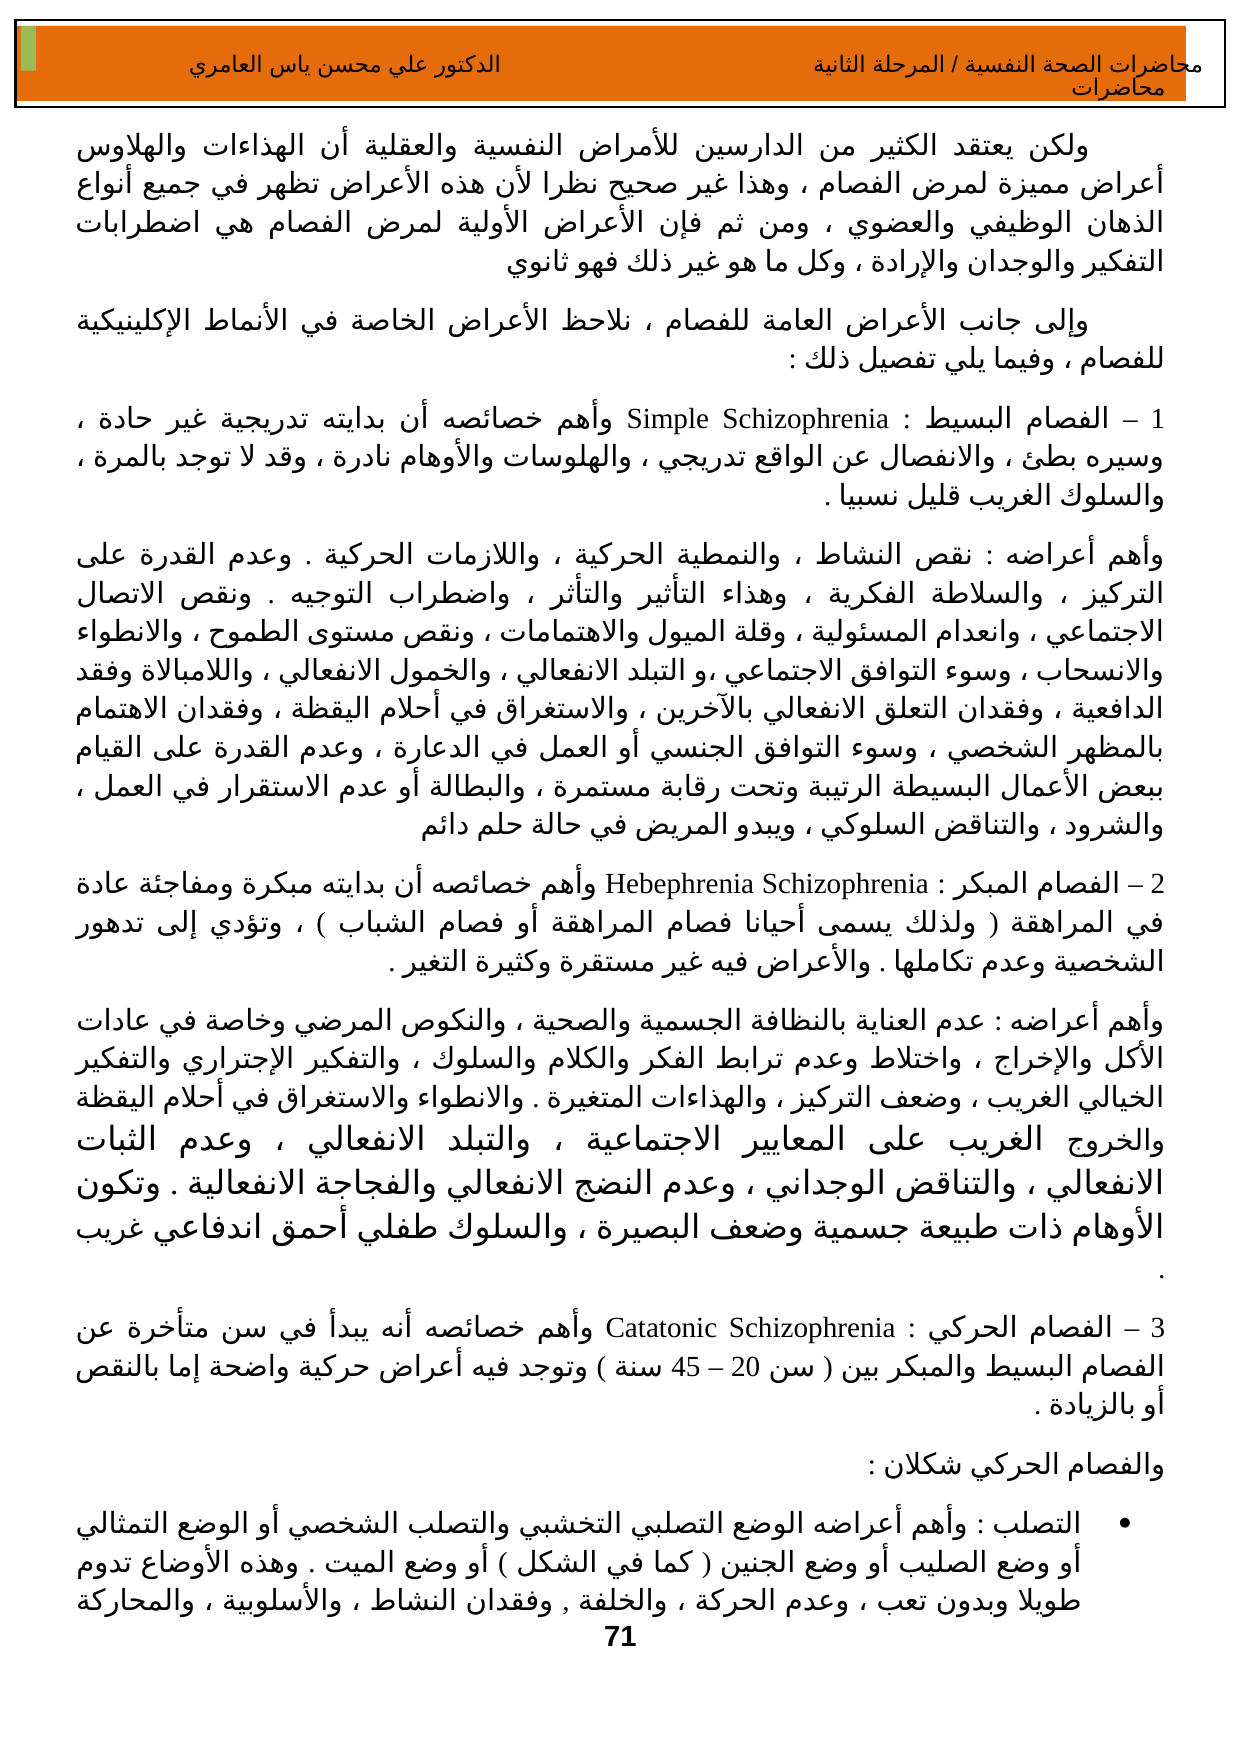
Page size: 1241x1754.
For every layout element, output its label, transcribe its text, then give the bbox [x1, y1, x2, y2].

text 2 – الفصام المبكر : Hebephrenia Schizophrenia وأهم خصائصه أن بدايته مبكرة ومفاجئة عادة في المراهقة ( ولذلك يسمى أحيانا فصام المراهقة أو فصام الشباب ) ، وتؤدي إلى تدهور الشخصية وعدم تكاملها . والأعراض فيه غير مستقرة وكثيرة التغير . [75, 867, 1165, 977]
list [75, 1506, 1120, 1617]
text والفصام الحركي شكلان : [75, 1447, 1165, 1480]
text 3 – الفصام الحركي : Catatonic Schizophrenia وأهم خصائصه أنه يبدأ في سن متأخرة عن الفصام البسيط والمبكر بين ( سن 20 – 45 سنة ) وتوجد فيه أعراض حركية واضحة إما بالنقص أو بالزيادة . [75, 1310, 1165, 1421]
text وإلى جانب الأعراض العامة للفصام ، نلاحظ الأعراض الخاصة في الأنماط الإكلينيكية للفصام ، وفيما يلي تفصيل ذلك : [75, 303, 1165, 375]
text وأهم أعراضه : نقص النشاط ، والنمطية الحركية ، واللازمات الحركية . وعدم القدرة على التركيز ، والسلاطة الفكرية ، وهذاء التأثير والتأثر ، واضطراب التوجيه . ونقص الاتصال الاجتماعي ، وانعدام المسئولية ، وقلة الميول والاهتمامات ، ونقص مستوى الطموح ، والانطواء والانسحاب ، وسوء التوافق الاجتماعي ،و التبلد الانفعالي ، والخمول الانفعالي ، واللامبالاة وفقد الدافعية ، وفقدان التعلق الانفعالي بالآخرين ، والاستغراق في أحلام اليقظة ، وفقدان الاهتمام بالمظهر الشخصي ، وسوء التوافق الجنسي أو العمل في الدعارة ، وعدم القدرة على القيام ببعض الأعمال البسيطة الرتيبة وتحت رقابة مستمرة ، والبطالة أو عدم الاستقرار في العمل ، والشرود ، والتناقض السلوكي ، ويبدو المريض في حالة حلم دائم [75, 537, 1165, 841]
text ولكن يعتقد الكثير من الدارسين للأمراض النفسية والعقلية أن الهذاءات والهلاوس أعراض مميزة لمرض الفصام ، وهذا غير صحيح نظرا لأن هذه الأعراض تظهر في جميع أنواع الذهان الوظيفي والعضوي ، ومن ثم فإن الأعراض الأولية لمرض الفصام هي اضطرابات التفكير والوجدان والإرادة ، وكل ما هو غير ذلك فهو ثانوي [75, 128, 1165, 277]
text وأهم أعراضه : عدم العناية بالنظافة الجسمية والصحية ، والنكوص المرضي وخاصة في عادات الأكل والإخراج ، واختلاط وعدم ترابط الفكر والكلام والسلوك ، والتفكير الإجتراري والتفكير الخيالي الغريب ، وضعف التركيز ، والهذاءات المتغيرة . والانطواء والاستغراق في أحلام اليقظة والخروج الغريب على المعايير الاجتماعية ، والتبلد الانفعالي ، وعدم الثبات الانفعالي ، والتناقض الوجداني ، وعدم النضج الانفعالي والفجاجة الانفعالية . وتكون الأوهام ذات طبيعة جسمية وضعف البصيرة ، والسلوك طفلي أحمق اندفاعي غريب . [75, 1003, 1165, 1284]
text 1 – الفصام البسيط : Simple Schizophrenia وأهم خصائصه أن بدايته تدريجية غير حادة ، وسيره بطئ ، والانفصال عن الواقع تدريجي ، والهلوسات والأوهام نادرة ، وقد لا توجد بالمرة ، والسلوك الغريب قليل نسبيا . [75, 401, 1165, 512]
